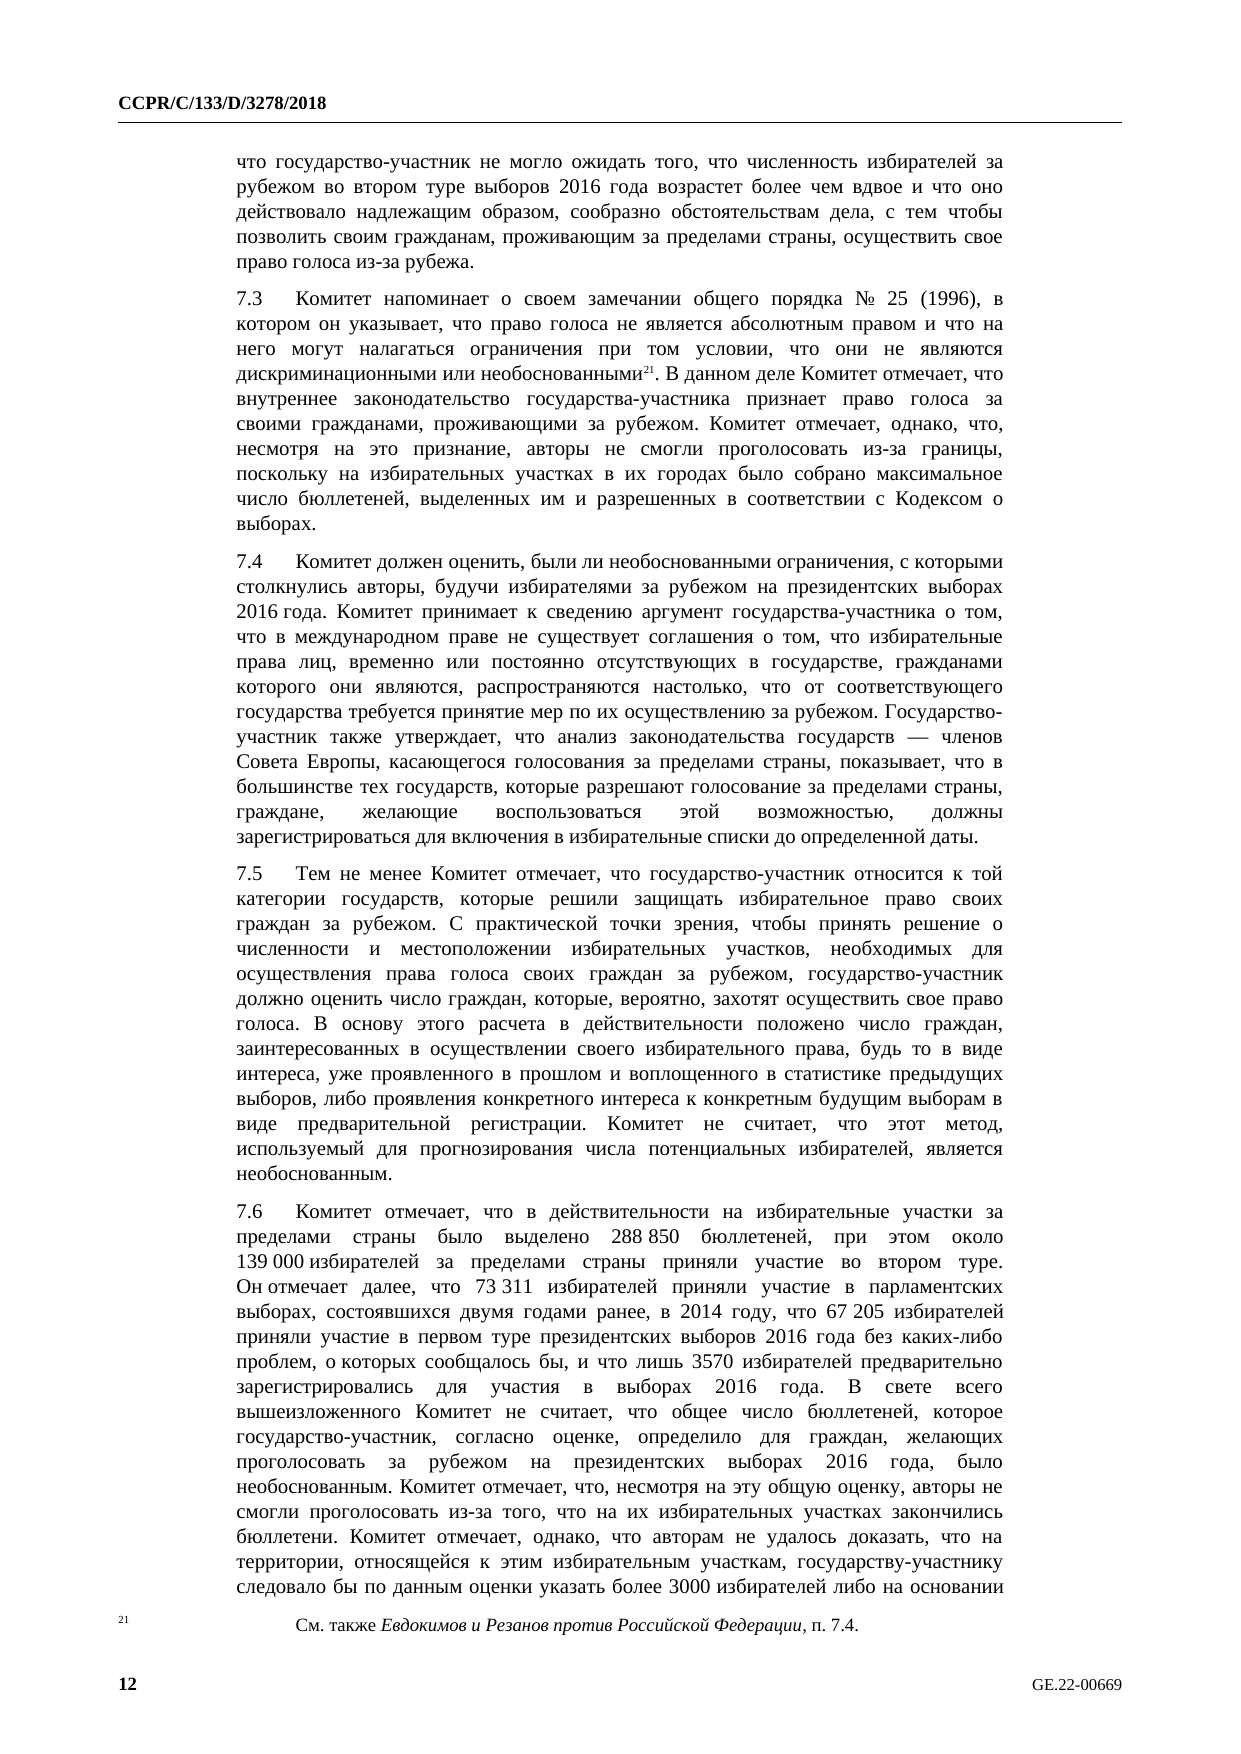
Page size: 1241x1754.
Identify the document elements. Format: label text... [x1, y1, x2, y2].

text 7.3 Комитет напоминает о своем замечании общего порядка № 25 (1996), в котором он указывает, что право голоса не является абсолютным правом и что на него могут налагаться ограничения при том условии, что они не являются дискриминационными или необоснованными. В данном деле Комитет отмечает, что внутреннее законодательство государства-участника признает право голоса за своими гражданами, проживающими за рубежом. Комитет отмечает, однако, что, несмотря на это признание, авторы не смогли проголосовать из-за границы, поскольку на избирательных участках в их городах было собрано максимальное число бюллетеней, выделенных им и разрешенных в соответствии с Кодексом о выборах. [236, 285, 1004, 535]
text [236, 148, 1004, 273]
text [236, 1198, 1004, 1598]
text 7.5 Тем не менее Комитет отмечает, что государство-участник относится к той категории государств, которые решили защищать избирательное право своих граждан за рубежом. С практической точки зрения, чтобы принять решение о численности и местоположении избирательных участков, необходимых для осуществления права голоса своих граждан за рубежом, государство-участник должно оценить число граждан, которые, вероятно, захотят осуществить свое право голоса. В основу этого расчета в действительности положено число граждан, заинтересованных в осуществлении своего избирательного права, будь то в виде интереса, уже проявленного в прошлом и воплощенного в статистике предыдущих выборов, либо проявления конкретного интереса к конкретным будущим выборам в виде предварительной регистрации. Комитет не считает, что этот метод, используемый для прогнозирования числа потенциальных избирателей, является необоснованным. [236, 860, 1004, 1185]
text 7.4 Комитет должен оценить, были ли необоснованными ограничения, с которыми столкнулись авторы, будучи избирателями за рубежом на президентских выборах 2016 года. Комитет принимает к сведению аргумент государства-участника о том, что в международном праве не существует соглашения о том, что избирательные права лиц, временно или постоянно отсутствующих в государстве, гражданами которого они являются, распространяются настолько, что от соответствующего государства требуется принятие мер по их осуществлению за рубежом. Государство-участник также утверждает, что анализ законодательства государств — членов Совета Европы, касающегося голосования за пределами страны, показывает, что в большинстве тех государств, которые разрешают голосование за пределами страны, граждане, желающие воспользоваться этой возможностью, должны зарегистрироваться для включения в избирательные списки до определенной даты. [236, 548, 1004, 848]
